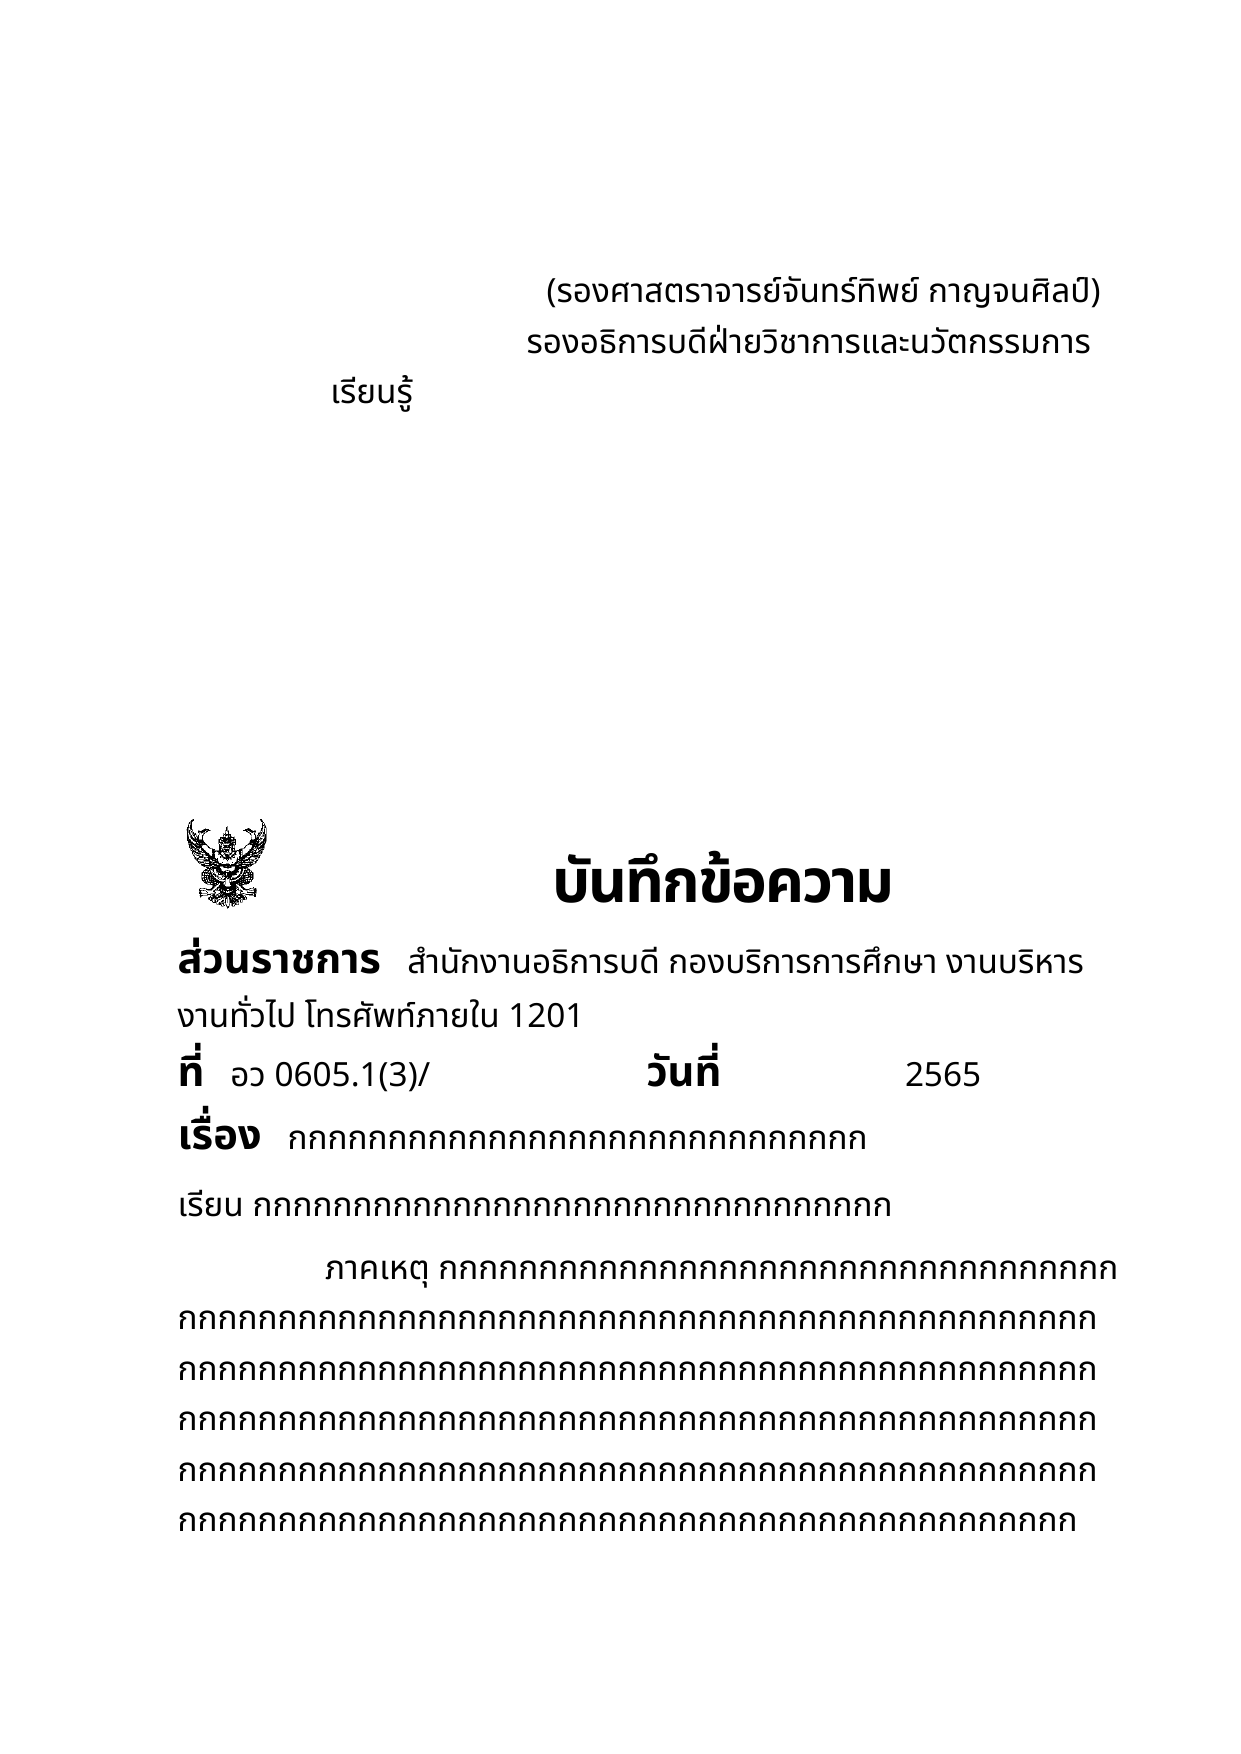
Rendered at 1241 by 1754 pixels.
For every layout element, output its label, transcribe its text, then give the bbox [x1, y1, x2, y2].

text ส่วนราชการ สำนักงานอธิการบดี กองบริการการศึกษา งานบริหารงานทั่วไป โทรศัพท์ภายใน 1201 [177, 929, 1122, 1043]
text รองอธิการบดีฝ่ายวิชาการและนวัตกรรมการเรียนรู้ [330, 318, 1122, 419]
text ภาคเหตุ กกกกกกกกกกกกกกกกกกกกกกกกกกกกกกกกกกกกกกกกกกกกกกกกกกกกกกกกกกกกกกกกกกกกกกกกกกกกกกกกกกกกกกกกกกกกกกกกกกกกกกกกกกกกกกกกกกกกกกกกกกกกกกกกกกกกกกกกกกกกกกกกกกกกกกกกกกกกกกกกกกกกกกกกกกกกกกกกกกกกกกกกกกกกกกกกกกกกกกกกกกกกกกกกกกกกกกกกกกกกกกกกกกกกกกกกกกกกกกกกกกกกกกกกกกกกกกกกกกกกกกก [177, 1244, 1122, 1546]
text เรื่อง กกกกกกกกกกกกกกกกกกกกกกกกกกกกก [177, 1106, 1122, 1168]
text ที่ อว 0605.1(3)/ วันที่ 2565 [177, 1043, 1122, 1106]
text เรียน กกกกกกกกกกกกกกกกกกกกกกกกกกกกกกกก [177, 1181, 1122, 1231]
picture [186, 819, 267, 909]
text (รองศาสตราจารย์จันทร์ทิพย์ กาญจนศิลป์) [402, 267, 1122, 318]
text บันทึกข้อความ [405, 838, 1122, 929]
